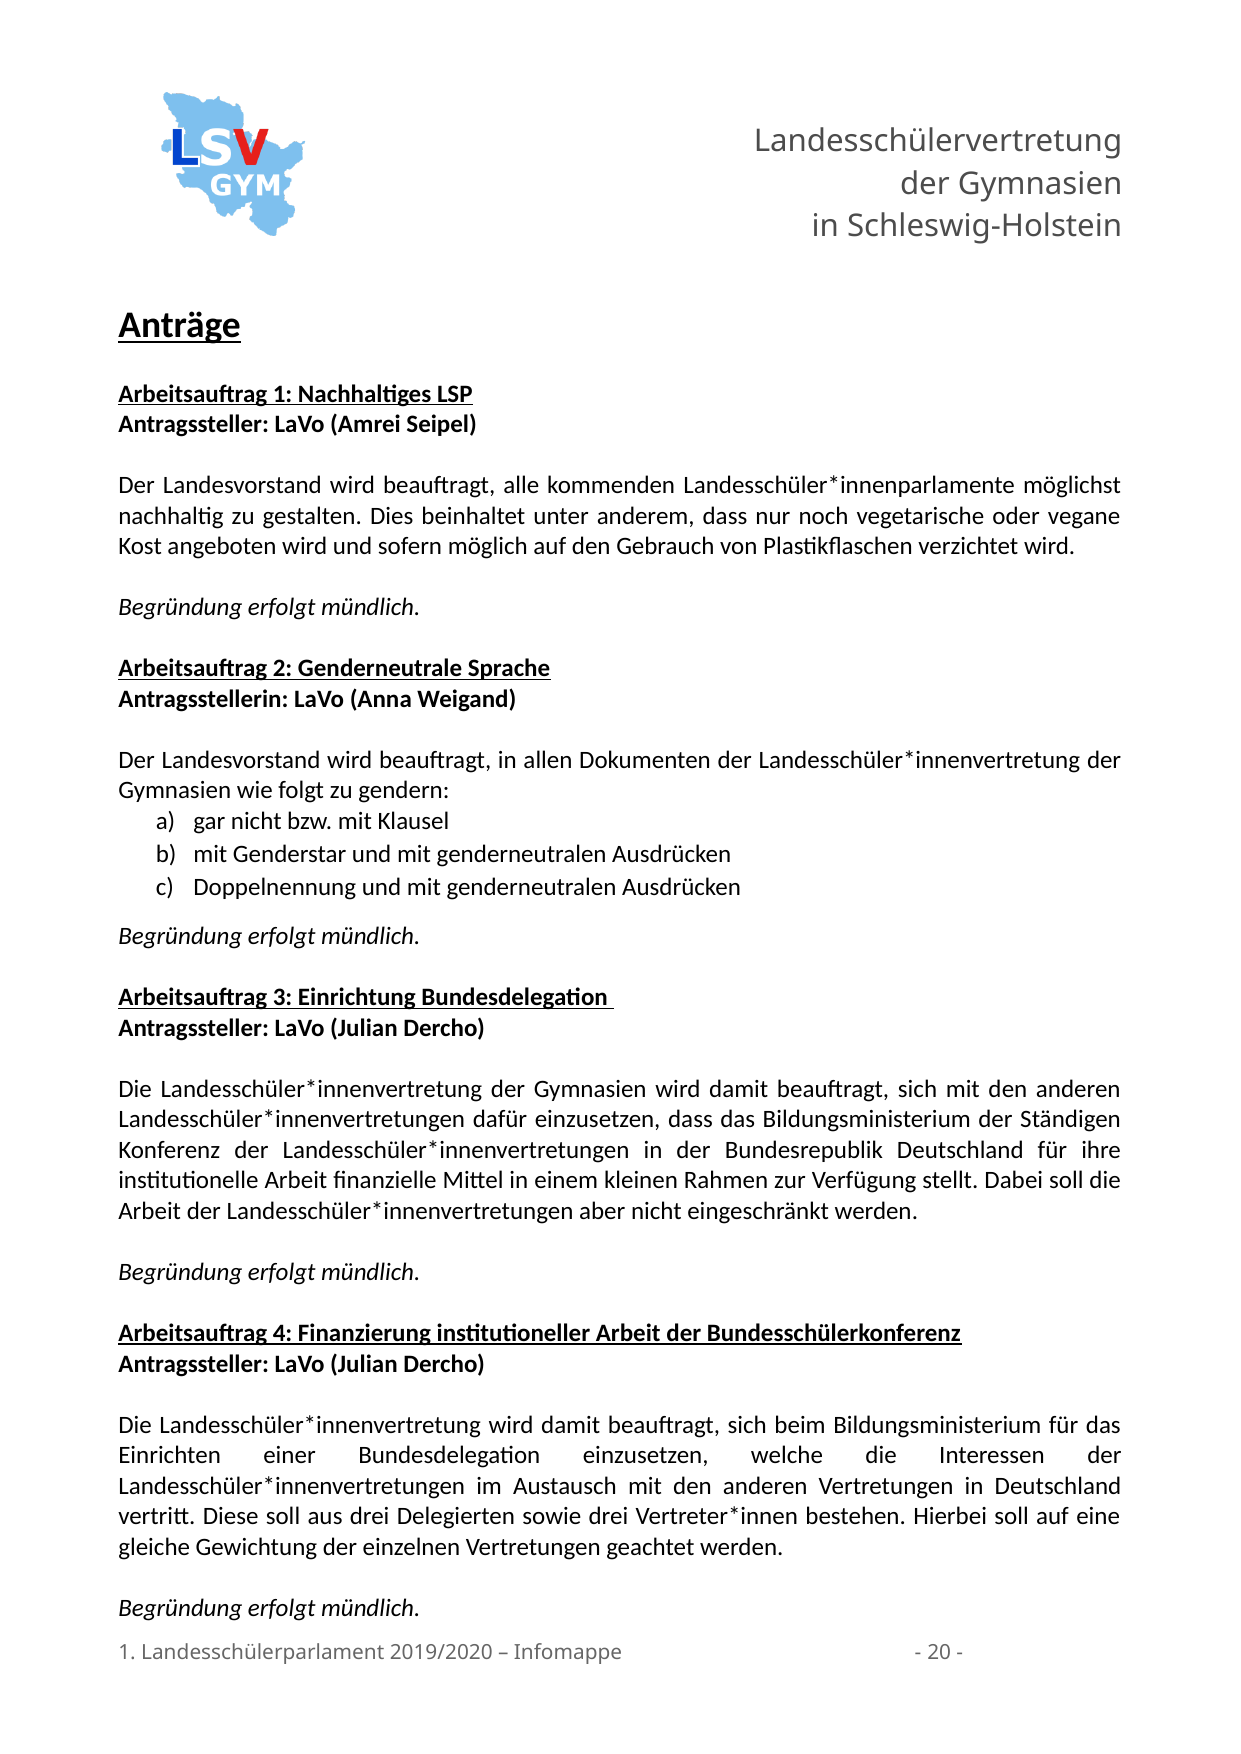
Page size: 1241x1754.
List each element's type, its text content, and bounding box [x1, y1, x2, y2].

text Antragssteller: LaVo (Amrei Seipel) [118, 408, 1122, 439]
list Doppelnennung und mit genderneutralen Ausdrücken [156, 871, 1122, 901]
list gar nicht bzw. mit Klausel [156, 805, 1122, 836]
text Die Landesschüler*innenvertretung der Gymnasien wird damit beauftragt, sich mit den anderen Landesschüler*innenvertretungen dafür einzusetzen, dass das Bildungsministerium der Ständigen Konferenz der Landesschüler*innenvertretungen in der Bundesrepublik Deutschland für ihre institutionelle Arbeit finanzielle Mittel in einem kleinen Rahmen zur Verfügung stellt. Dabei soll die Arbeit der Landesschüler*innenvertretungen aber nicht eingeschränkt werden. [118, 1073, 1122, 1226]
text Begründung erfolgt mündlich. [118, 921, 1122, 951]
text Arbeitsauftrag 2: Genderneutrale Sprache [118, 652, 1122, 683]
text Begründung erfolgt mündlich. [118, 1592, 1122, 1622]
text Arbeitsauftrag 1: Nachhaltiges LSP [118, 378, 1122, 408]
subtitle Anträge [118, 301, 1122, 347]
list mit Genderstar und mit genderneutralen Ausdrücken [156, 838, 1122, 868]
text Antragsstellerin: LaVo (Anna Weigand) [118, 683, 1122, 713]
text Begründung erfolgt mündlich. [118, 1256, 1122, 1287]
text Begründung erfolgt mündlich. [118, 591, 1122, 622]
text Arbeitsauftrag 3: Einrichtung Bundesdelegation [118, 982, 1122, 1012]
text Arbeitsauftrag 4: Finanzierung institutioneller Arbeit der Bundesschülerkonferenz [118, 1317, 1122, 1348]
text Antragssteller: LaVo (Julian Dercho) [118, 1012, 1122, 1043]
text Der Landesvorstand wird beauftragt, alle kommenden Landesschüler*innenparlamente möglichst nachhaltig zu gestalten. Dies beinhaltet unter anderem, dass nur noch vegetarische oder vegane Kost angeboten wird und sofern möglich auf den Gebrauch von Plastikflaschen verzichtet wird. [118, 469, 1122, 561]
text Antragssteller: LaVo (Julian Dercho) [118, 1348, 1122, 1378]
text Die Landesschüler*innenvertretung wird damit beauftragt, sich beim Bildungsministerium für das Einrichten einer Bundesdelegation einzusetzen, welche die Interessen der Landesschüler*innenvertretungen im Austausch mit den anderen Vertretungen in Deutschland vertritt. Diese soll aus drei Delegierten sowie drei Vertreter*innen bestehen. Hierbei soll auf eine gleiche Gewichtung der einzelnen Vertretungen geachtet werden. [118, 1409, 1122, 1561]
picture [93, 92, 373, 236]
text Der Landesvorstand wird beauftragt, in allen Dokumenten der Landesschüler*innenvertretung der Gymnasien wie folgt zu gendern: [118, 744, 1122, 805]
